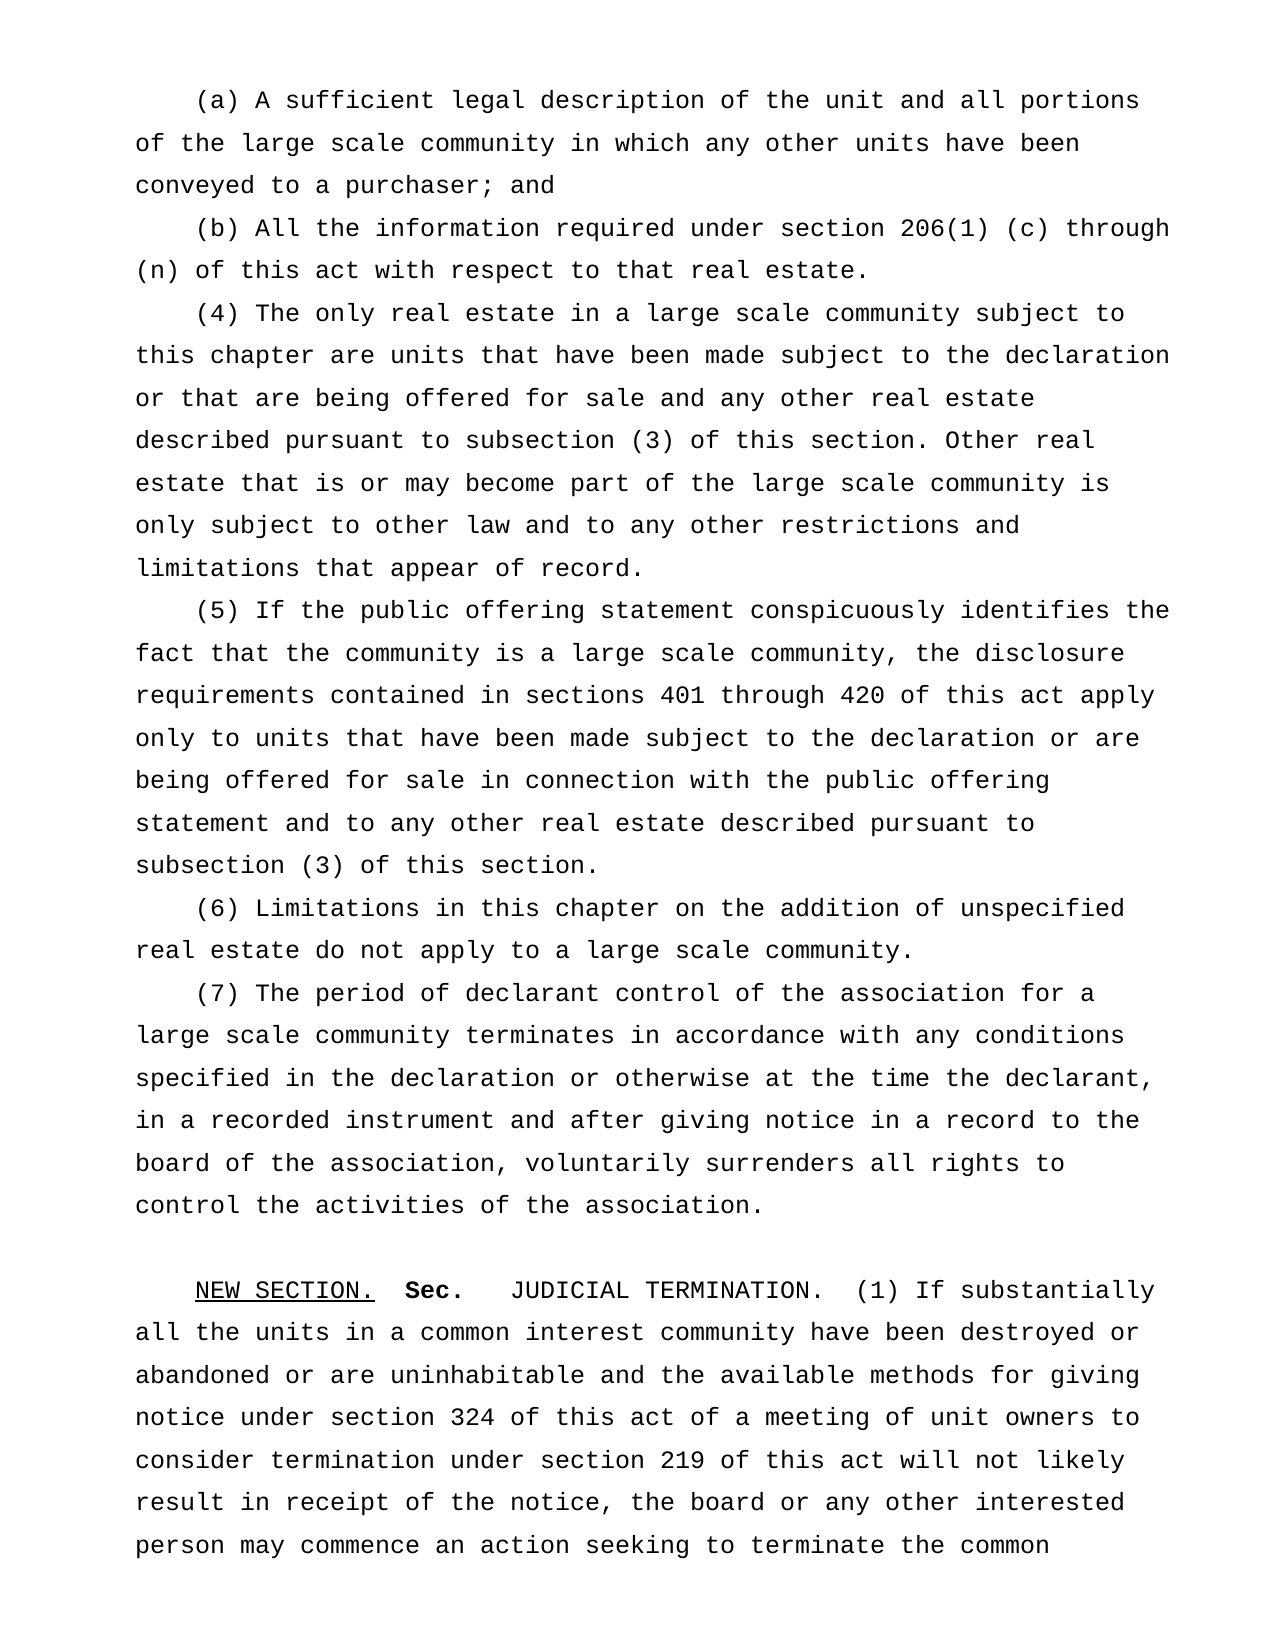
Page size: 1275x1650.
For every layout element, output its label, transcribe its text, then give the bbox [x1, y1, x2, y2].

text (7) The period of declarant control of the association for a large scale community terminates in accordance with any conditions specified in the declaration or otherwise at the time the declarant, in a recorded instrument and after giving notice in a record to the board of the association, voluntarily surrenders all rights to control the activities of the association. [135, 967, 1170, 1222]
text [135, 1264, 1170, 1562]
text (b) All the information required under section 206(1) (c) through (n) of this act with respect to that real estate. [135, 202, 1170, 287]
text (5) If the public offering statement conspicuously identifies the fact that the community is a large scale community, the disclosure requirements contained in sections 401 through 420 of this act apply only to units that have been made subject to the declaration or are being offered for sale in connection with the public offering statement and to any other real estate described pursuant to subsection (3) of this section. [135, 585, 1170, 882]
text (6) Limitations in this chapter on the addition of unspecified real estate do not apply to a large scale community. [135, 882, 1170, 967]
text (a) A sufficient legal description of the unit and all portions of the large scale community in which any other units have been conveyed to a purchaser; and [135, 75, 1170, 202]
text (4) The only real estate in a large scale community subject to this chapter are units that have been made subject to the declaration or that are being offered for sale and any other real estate described pursuant to subsection (3) of this section. Other real estate that is or may become part of the large scale community is only subject to other law and to any other restrictions and limitations that appear of record. [135, 287, 1170, 585]
